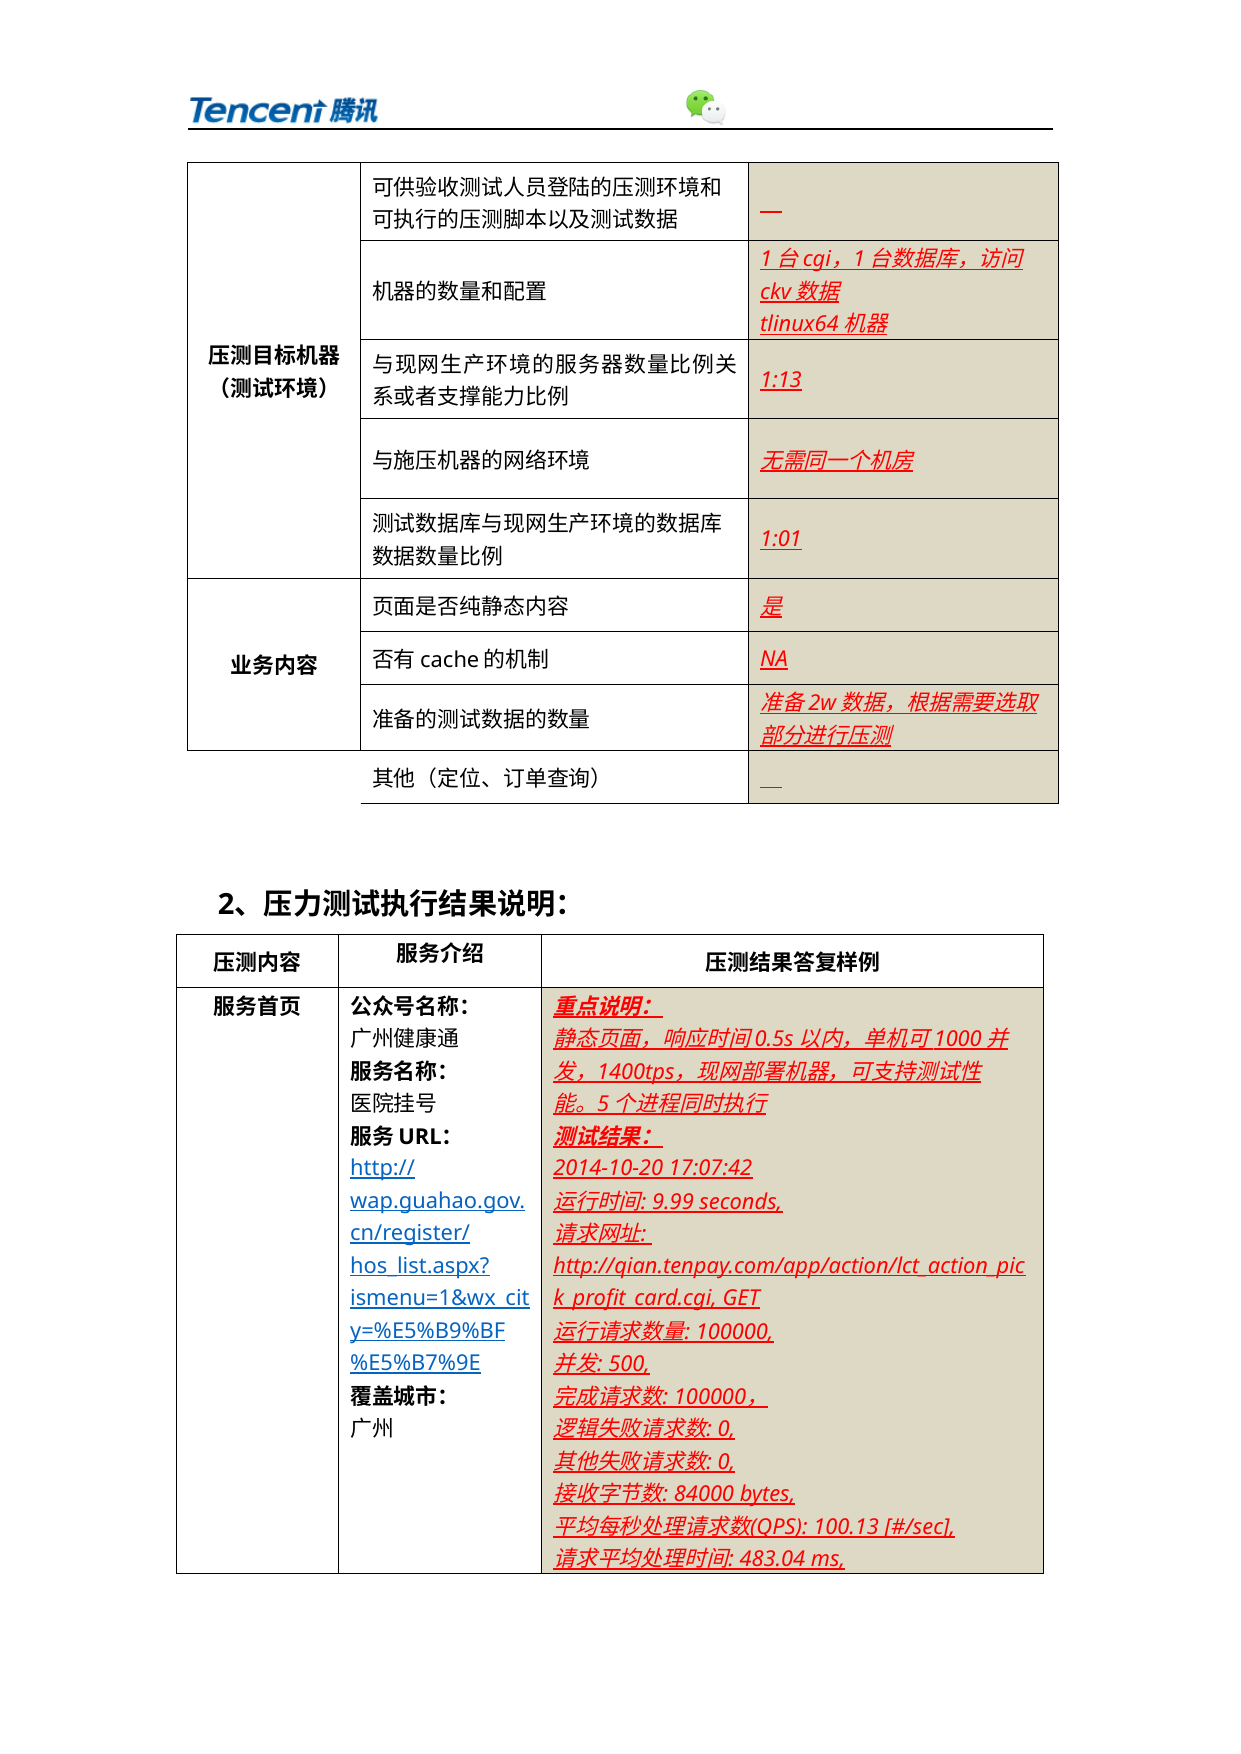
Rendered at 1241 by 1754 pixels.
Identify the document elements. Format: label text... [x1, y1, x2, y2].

table_cell 1:01 [749, 499, 1058, 578]
table_cell 准备2w数据，根据需要选取部分进行压测 [749, 685, 1058, 750]
table_cell 压测目标机器 （测试环境） [188, 163, 360, 578]
table_header 压测内容 [177, 935, 338, 987]
table_cell 是 [749, 579, 1058, 631]
picture [187, 94, 382, 127]
table_cell 服务首页 [177, 988, 338, 1573]
table_cell 无需同一个机房 [749, 419, 1058, 498]
table_cell [749, 163, 1058, 240]
table_cell 否有cache的机制 [361, 632, 748, 684]
table_cell NA [749, 632, 1058, 684]
table_header 服务介绍 [339, 935, 541, 987]
table_cell [749, 751, 1058, 803]
table_cell 1台cgi，1台数据库，访问ckv数据 tlinux64机器 [749, 241, 1058, 339]
table_cell 准备的测试数据的数量 [361, 685, 748, 750]
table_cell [339, 988, 541, 1573]
table_cell 业务内容 [188, 579, 360, 750]
table_cell 测试数据库与现网生产环境的数据库数据数量比例 [361, 499, 748, 578]
table_cell 机器的数量和配置 [361, 241, 748, 339]
table_cell 可供验收测试人员登陆的压测环境和可执行的压测脚本以及测试数据 [361, 163, 748, 240]
table_cell 其他（定位、订单查询） [361, 751, 748, 803]
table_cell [542, 988, 1043, 1573]
table_cell 与现网生产环境的服务器数量比例关系或者支撑能力比例 [361, 340, 748, 418]
table_cell 1:13 [749, 340, 1058, 418]
picture [681, 88, 730, 127]
text 2、压力测试执行结果说明： [187, 869, 1053, 934]
table_header 压测结果答复样例 [542, 935, 1043, 987]
table_cell 页面是否纯静态内容 [361, 579, 748, 631]
table_cell 与施压机器的网络环境 [361, 419, 748, 498]
